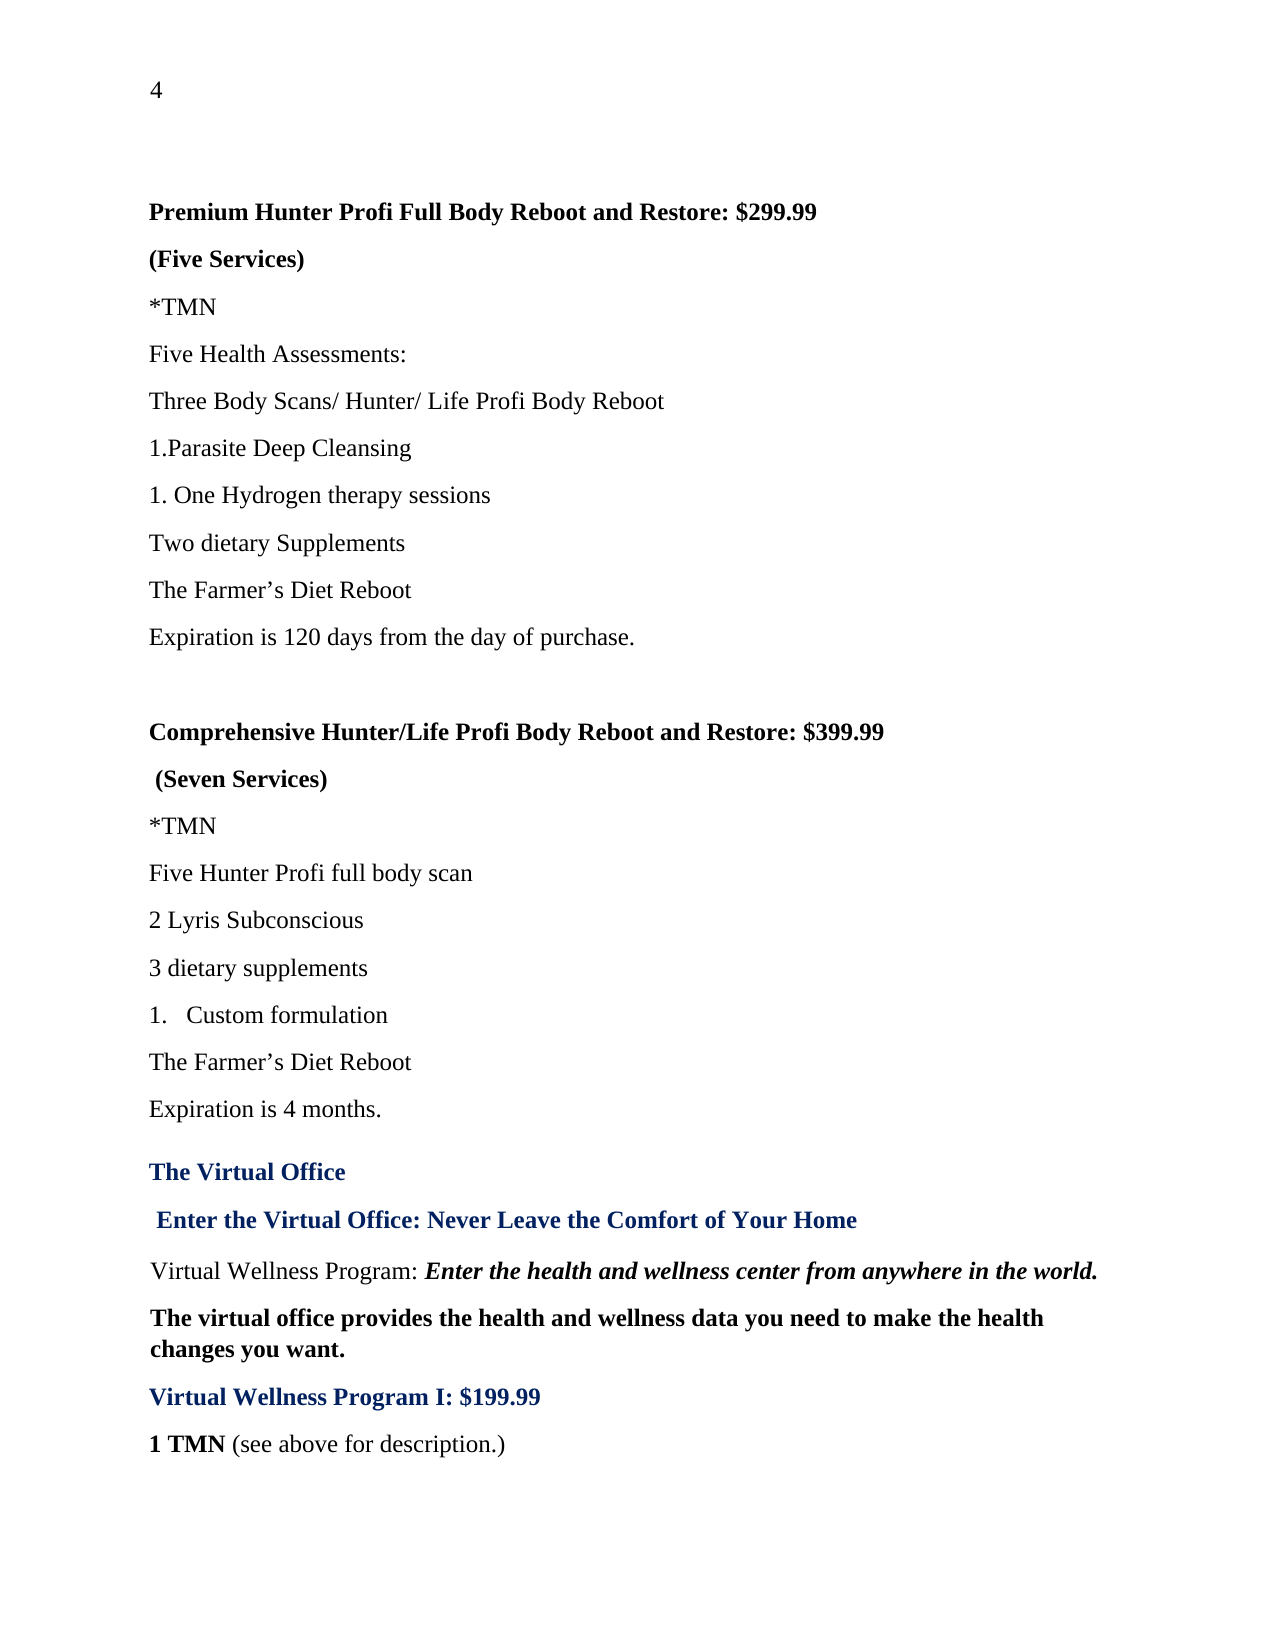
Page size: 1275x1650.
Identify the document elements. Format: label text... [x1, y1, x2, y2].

text Enter the Virtual Office: Never Leave the Comfort of Your Home [150, 1205, 1130, 1233]
text 2 Lyris Subconscious [148, 906, 1130, 934]
text Five Health Assessments: [148, 339, 1130, 368]
list Custom formulation [148, 1000, 1130, 1029]
text Two dietary Supplements [148, 528, 1130, 557]
text Virtual Wellness Program I: $199.99 [148, 1382, 1130, 1411]
text (Five Services) [148, 244, 1130, 273]
text 3 dietary supplements [148, 953, 1130, 982]
text Expiration is 4 months. [148, 1094, 951, 1123]
text The virtual office provides the health and wellness data you need to make the health changes you want. [150, 1303, 1130, 1363]
text 1. One Hydrogen therapy sessions [148, 481, 1130, 509]
text Three Body Scans/ Hunter/ Life Profi Body Reboot [148, 386, 1130, 415]
text Expiration is 120 days from the day of purchase. [148, 622, 1130, 651]
text (Seven Services) [148, 764, 1130, 793]
text Five Hunter Profi full body scan [148, 858, 1130, 887]
text Virtual Wellness Program: Enter the health and wellness center from anywhere in the world. [150, 1256, 1130, 1285]
text Premium Hunter Profi Full Body Reboot and Restore: $299.99 [148, 197, 1130, 226]
text The Farmer’s Diet Reboot [148, 1047, 1130, 1076]
text The Virtual Office [148, 1157, 1130, 1186]
text *TMN [148, 811, 1130, 840]
text 1 TMN (see above for description.) [148, 1429, 1130, 1458]
text *TMN [148, 292, 1130, 321]
text Comprehensive Hunter/Life Profi Body Reboot and Restore: $399.99 [148, 717, 1130, 745]
text 1.Parasite Deep Cleansing [148, 433, 1130, 462]
text The Farmer’s Diet Reboot [148, 575, 1130, 604]
